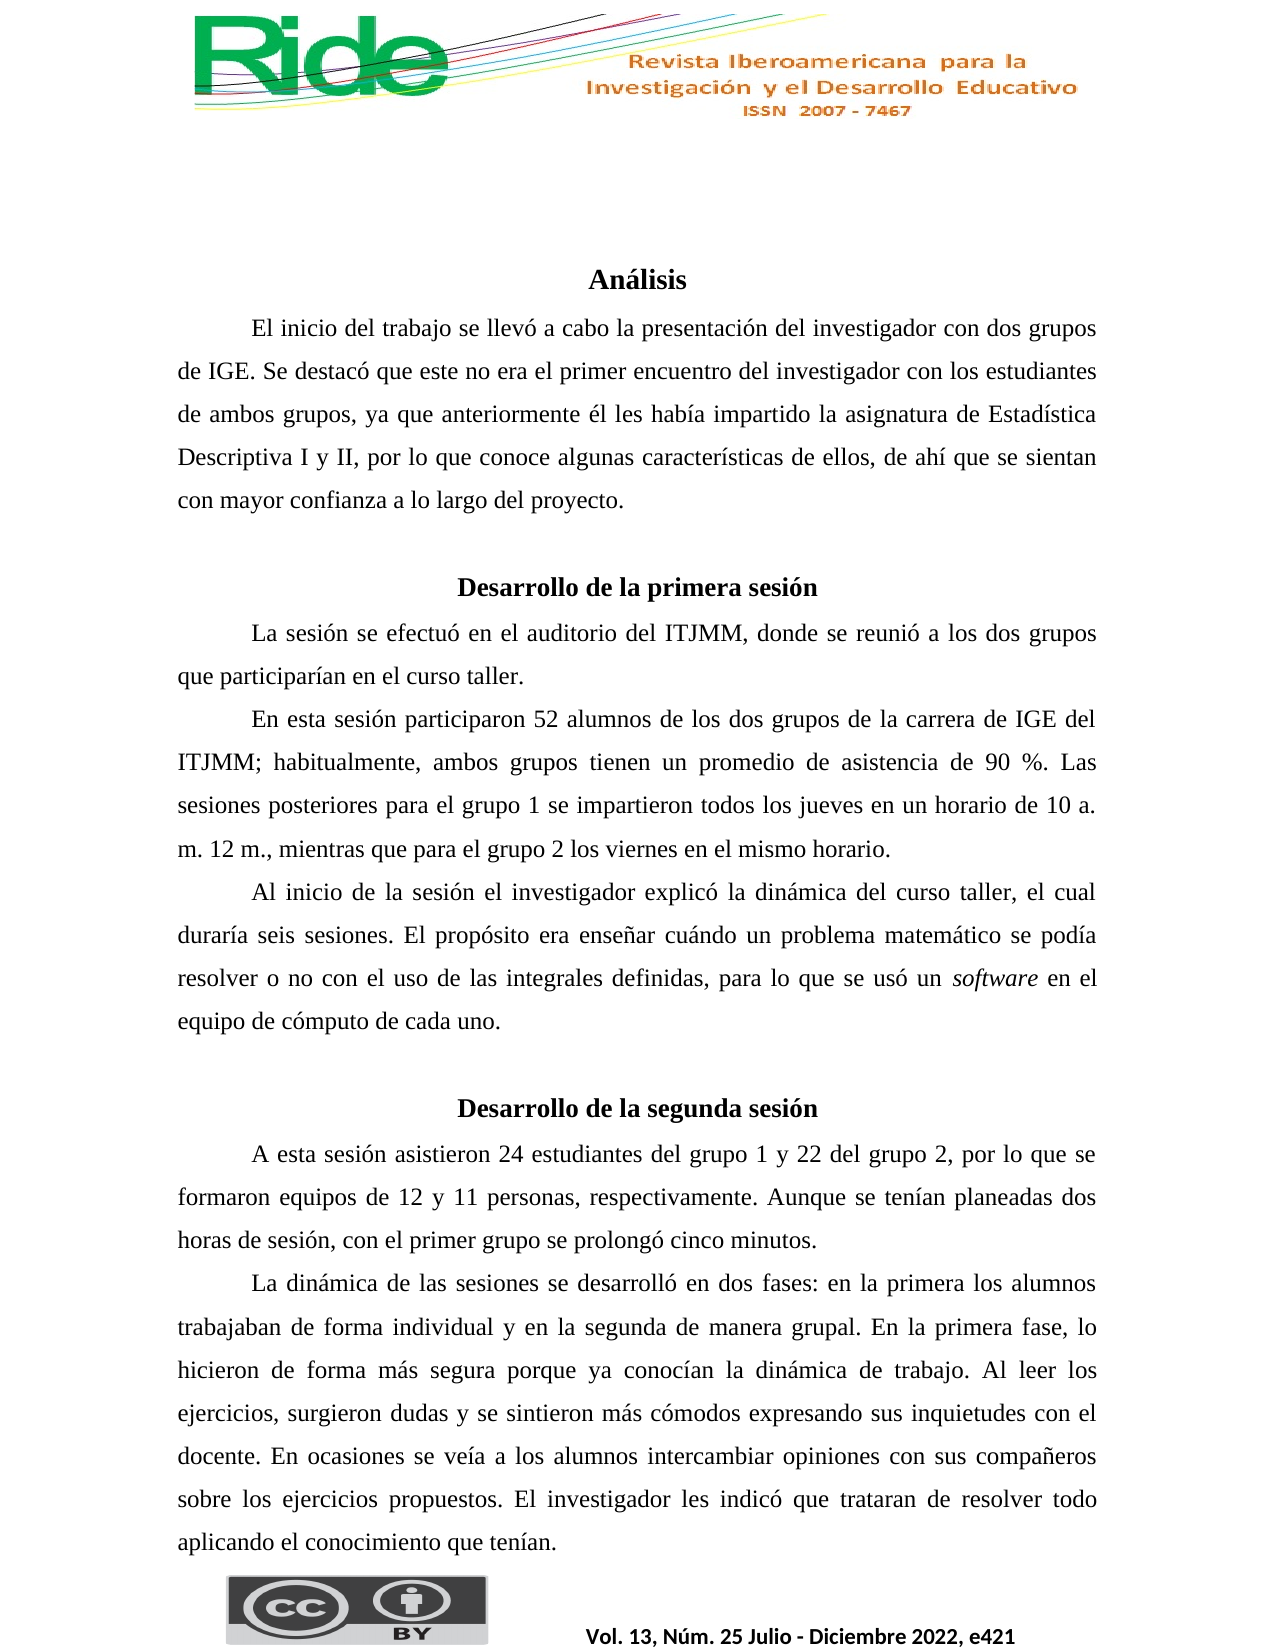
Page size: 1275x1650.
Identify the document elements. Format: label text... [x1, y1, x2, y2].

text Análisis [177, 262, 1098, 296]
text A esta sesión asistieron 24 estudiantes del grupo 1 y 22 del grupo 2, por lo que se formaron equipos de 12 y 11 personas, respectivamente. Aunque se tenían planeadas dos horas de sesión, con el primer grupo se prolongó cinco minutos. [177, 1139, 1098, 1254]
text Desarrollo de la segunda sesión [177, 1092, 1098, 1123]
text La dinámica de las sesiones se desarrolló en dos fases: en la primera los alumnos trabajaban de forma individual y en la segunda de manera grupal. En la primera fase, lo hicieron de forma más segura porque ya conocían la dinámica de trabajo. Al leer los ejercicios, surgieron dudas y se sintieron más cómodos expresando sus inquietudes con el docente. En ocasiones se veía a los alumnos intercambiar opiniones con sus compañeros sobre los ejercicios propuestos. El investigador les indicó que trataran de resolver todo aplicando el conocimiento que tenían. [177, 1268, 1098, 1556]
text El inicio del trabajo se llevó a cabo la presentación del investigador con dos grupos de IGE. Se destacó que este no era el primer encuentro del investigador con los estudiantes de ambos grupos, ya que anteriormente él les había impartido la asignatura de Estadística Descriptiva I y II, por lo que conoce algunas características de ellos, de ahí que se sientan con mayor confianza a lo largo del proyecto. [177, 313, 1098, 514]
picture [194, 14, 1081, 119]
text La sesión se efectuó en el auditorio del ITJMM, donde se reunió a los dos grupos que participarían en el curso taller. [177, 618, 1098, 690]
text Al inicio de la sesión el investigador explicó la dinámica del curso taller, el cual duraría seis sesiones. El propósito era enseñar cuándo un problema matemático se podía resolver o no con el uso de las integrales definidas, para lo que se usó un software en el equipo de cómputo de cada uno. [177, 877, 1098, 1035]
text Desarrollo de la primera sesión [177, 571, 1098, 602]
text En esta sesión participaron 52 alumnos de los dos grupos de la carrera de IGE del ITJMM; habitualmente, ambos grupos tienen un promedio de asistencia de 90 %. Las sesiones posteriores para el grupo 1 se impartieron todos los jueves en un horario de 10 a. m. 12 m., mientras que para el grupo 2 los viernes en el mismo horario. [177, 704, 1098, 862]
picture [225, 1575, 489, 1645]
